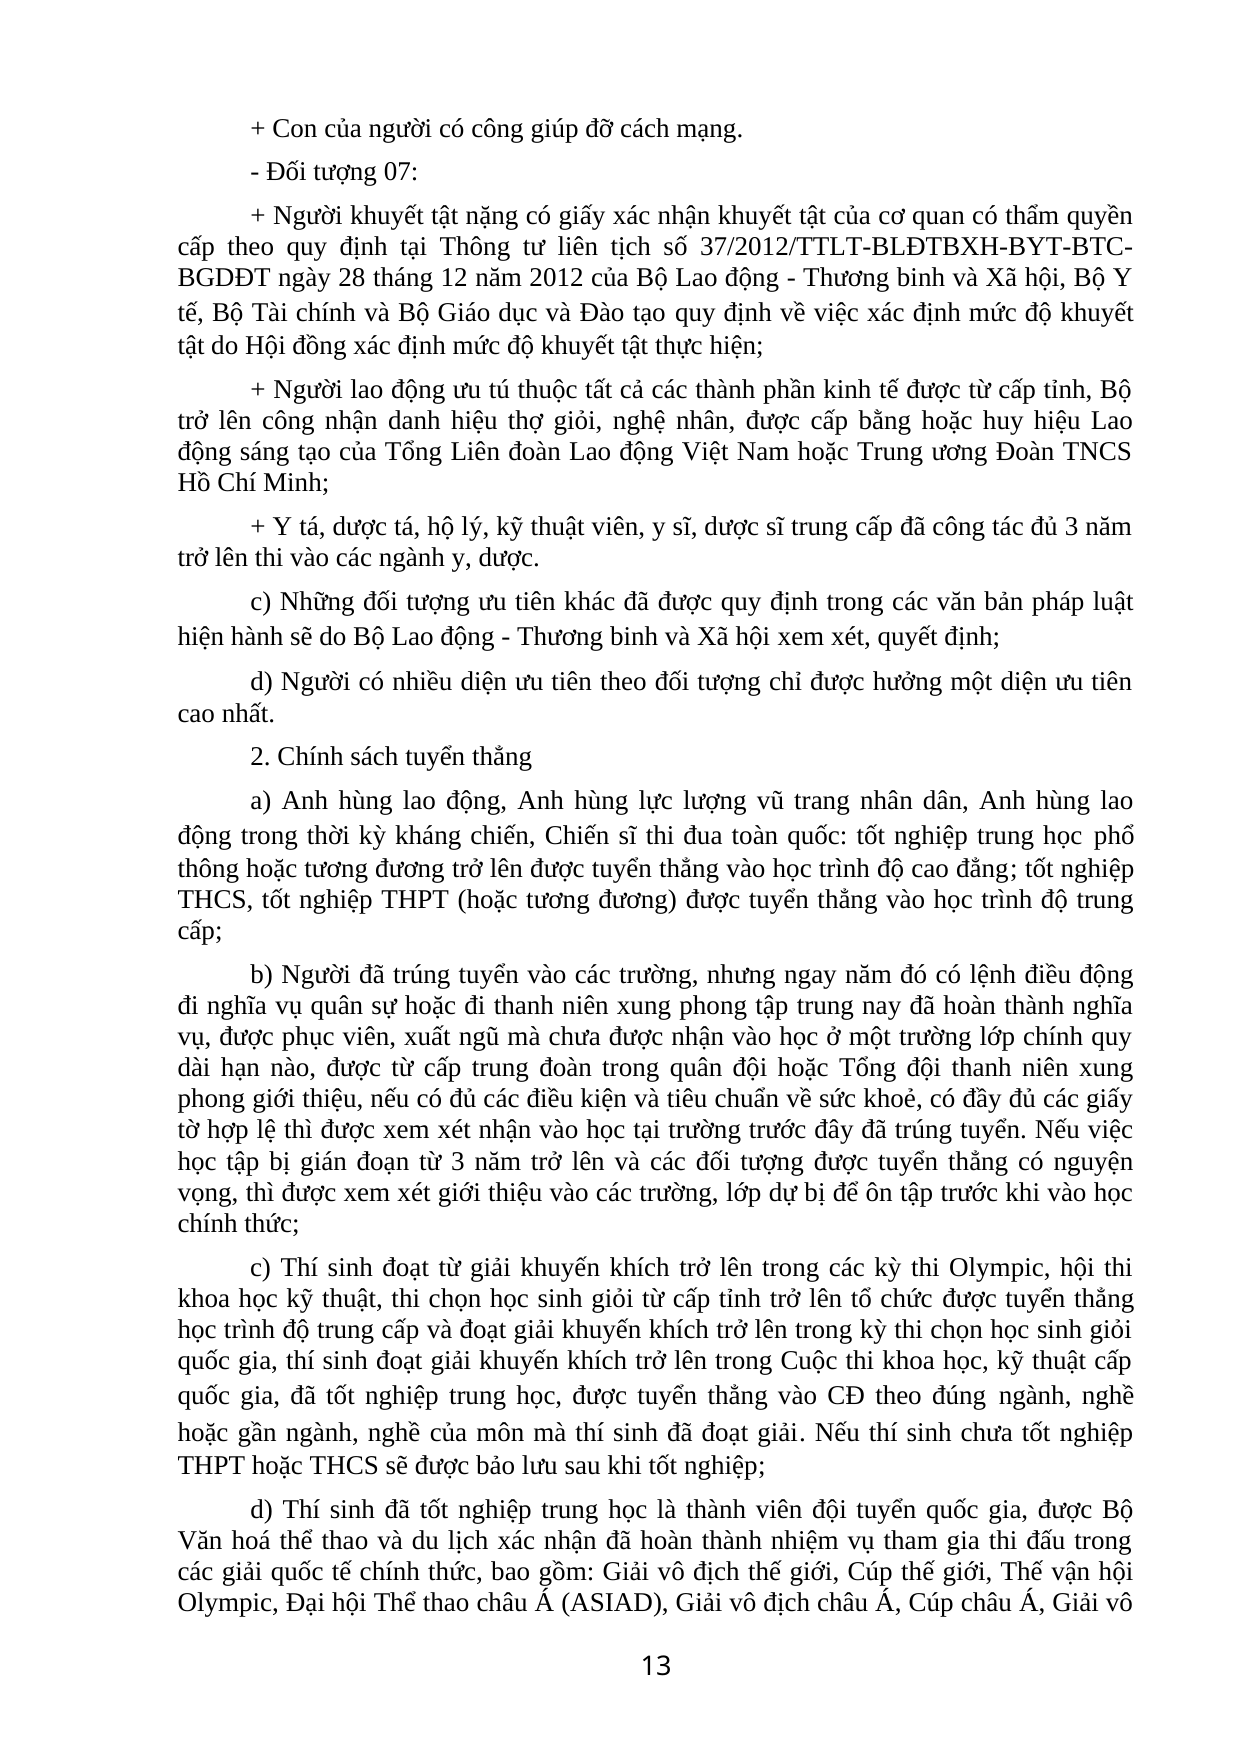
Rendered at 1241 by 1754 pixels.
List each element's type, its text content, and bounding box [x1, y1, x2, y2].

text a) Anh hùng lao động, Anh hùng lực lượng vũ trang nhân dân, Anh hùng lao động trong thời kỳ kháng chiến, Chiến sĩ thi đua toàn quốc: tốt nghiệp trung học phổ thông hoặc tương đương trở lên được tuyển thẳng vào học trình độ cao đẳng; tốt nghiệp THCS, tốt nghiệp THPT (hoặc tương đương) được tuyển thẳng vào học trình độ trung cấp; [177, 784, 1134, 945]
text d) Người có nhiều diện ưu tiên theo đối tượng chỉ được hưởng một diện ưu tiên cao nhất. [177, 666, 1134, 728]
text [177, 1493, 1134, 1617]
text 2. Chính sách tuyển thẳng [177, 740, 1134, 771]
text + Y tá, dược tá, hộ lý, kỹ thuật viên, y sĩ, dược sĩ trung cấp đã công tác đủ 3 năm trở lên thi vào các ngành y, dược. [177, 510, 1134, 572]
text c) Những đối tượng ưu tiên khác đã được quy định trong các văn bản pháp luật hiện hành sẽ do Bộ Lao động - Thương binh và Xã hội xem xét, quyết định; [177, 585, 1134, 653]
text + Người khuyết tật nặng có giấy xác nhận khuyết tật của cơ quan có thẩm quyền cấp theo quy định tại Thông tư liên tịch số 37/2012/TTLT-BLĐTBXH-BYT-BTC-BGDĐT ngày 28 tháng 12 năm 2012 của Bộ Lao động - Thương binh và Xã hội, Bộ Y tế, Bộ Tài chính và Bộ Giáo dục và Đào tạo quy định về việc xác định mức độ khuyết tật do Hội đồng xác định mức độ khuyết tật thực hiện; [177, 199, 1134, 361]
text + Người lao động ưu tú thuộc tất cả các thành phần kinh tế được từ cấp tỉnh, Bộ trở lên công nhận danh hiệu thợ giỏi, nghệ nhân, được cấp bằng hoặc huy hiệu Lao động sáng tạo của Tổng Liên đoàn Lao động Việt Nam hoặc Trung ương Đoàn TNCS Hồ Chí Minh; [177, 373, 1134, 498]
text - Đối tượng 07: [177, 156, 1134, 187]
text c) Thí sinh đoạt từ giải khuyến khích trở lên trong các kỳ thi Olympic, hội thi khoa học kỹ thuật, thi chọn học sinh giỏi từ cấp tỉnh trở lên tổ chức được tuyển thẳng học trình độ trung cấp và đoạt giải khuyến khích trở lên trong kỳ thi chọn học sinh giỏi quốc gia, thí sinh đoạt giải khuyến khích trở lên trong Cuộc thi khoa học, kỹ thuật cấp quốc gia, đã tốt nghiệp trung học, được tuyển thẳng vào CĐ theo đúng ngành, nghề hoặc gần ngành, nghề của môn mà thí sinh đã đoạt giải. Nếu thí sinh chưa tốt nghiệp THPT hoặc THCS sẽ được bảo lưu sau khi tốt nghiệp; [177, 1251, 1134, 1480]
text b) Người đã trúng tuyển vào các trường, nhưng ngay năm đó có lệnh điều động đi nghĩa vụ quân sự hoặc đi thanh niên xung phong tập trung nay đã hoàn thành nghĩa vụ, được phục viên, xuất ngũ mà chưa được nhận vào học ở một trường lớp chính quy dài hạn nào, được từ cấp trung đoàn trong quân đội hoặc Tổng đội thanh niên xung phong giới thiệu, nếu có đủ các điều kiện và tiêu chuẩn về sức khoẻ, có đầy đủ các giấy tờ hợp lệ thì được xem xét nhận vào học tại trường trước đây đã trúng tuyển. Nếu việc học tập bị gián đoạn từ 3 năm trở lên và các đối tượng được tuyển thẳng có nguyện vọng, thì được xem xét giới thiệu vào các trường, lớp dự bị để ôn tập trước khi vào học chính thức; [177, 958, 1134, 1238]
text + Con của người có công giúp đỡ cách mạng. [177, 112, 1134, 143]
